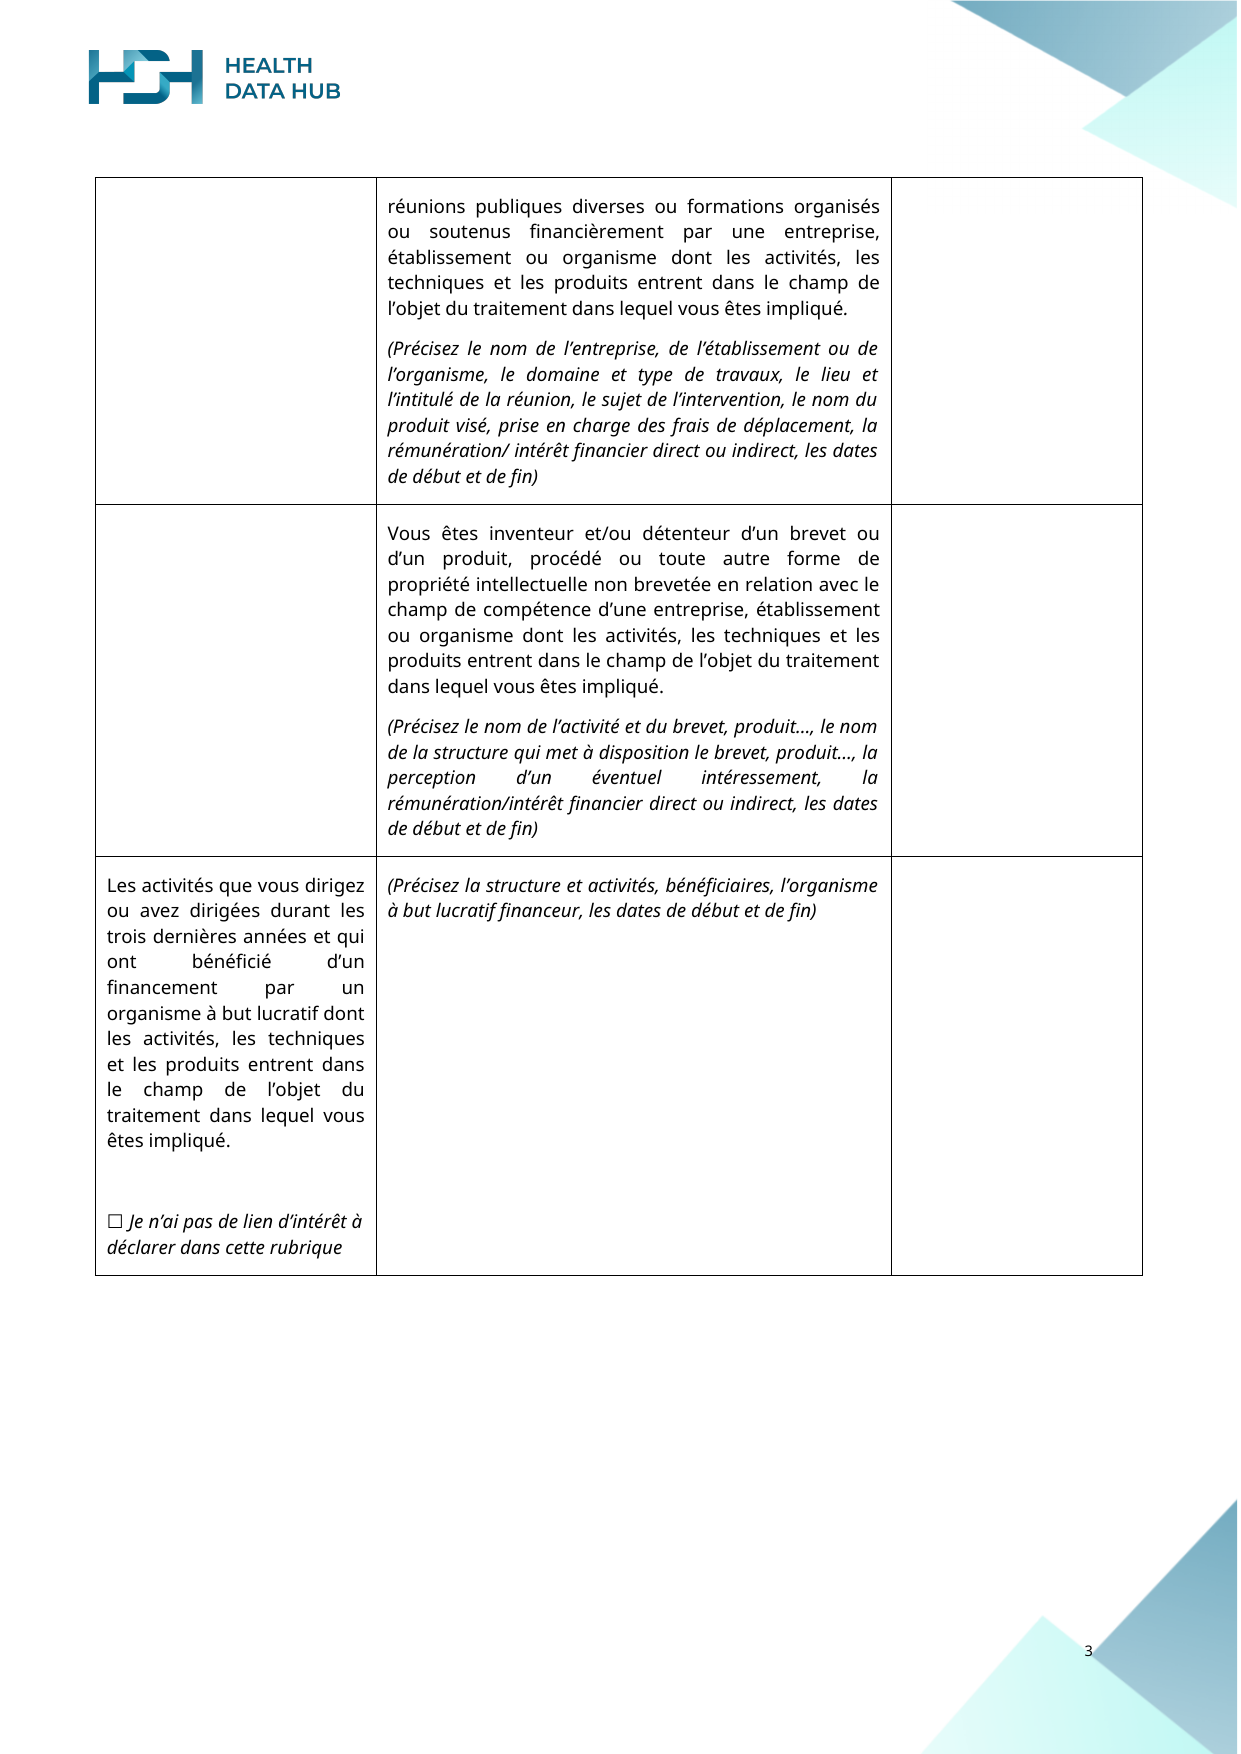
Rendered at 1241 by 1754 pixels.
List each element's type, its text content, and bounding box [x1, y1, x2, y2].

table_cell [96, 505, 376, 856]
table_cell [892, 857, 1142, 1274]
picture [928, 1, 1236, 214]
picture [912, 1478, 1238, 1754]
table_cell Vous êtes inventeur et/ou détenteur d’un brevet ou d’un produit, procédé ou toute autre forme de propriété intellectuelle non brevetée en relation avec le champ de compétence d’une entreprise, établissement ou organisme dont les activités, les techniques et les produits entrent dans le champ de l’objet du traitement dans lequel vous êtes impliqué. (Précisez le nom de l’activité et du brevet, produit…, le nom de la structure qui met à disposition le brevet, produit…, la perception d’un éventuel intéressement, la rémunération/intérêt financier direct ou indirect, les dates de début et de fin) [377, 505, 891, 856]
table_cell Les activités que vous dirigez ou avez dirigées durant les trois dernières années et qui ont bénéficié d’un financement par un organisme à but lucratif dont les activités, les techniques et les produits entrent dans le champ de l’objet du traitement dans lequel vous êtes impliqué. Je n’ai pas de lien d’intérêt à déclarer dans cette rubrique [96, 857, 376, 1274]
table_cell [892, 505, 1142, 856]
table_cell (Précisez la structure et activités, bénéficiaires, l’organisme à but lucratif financeur, les dates de début et de fin) [377, 857, 891, 1274]
table_cell [892, 178, 1142, 504]
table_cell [377, 178, 891, 504]
picture [88, 50, 340, 104]
